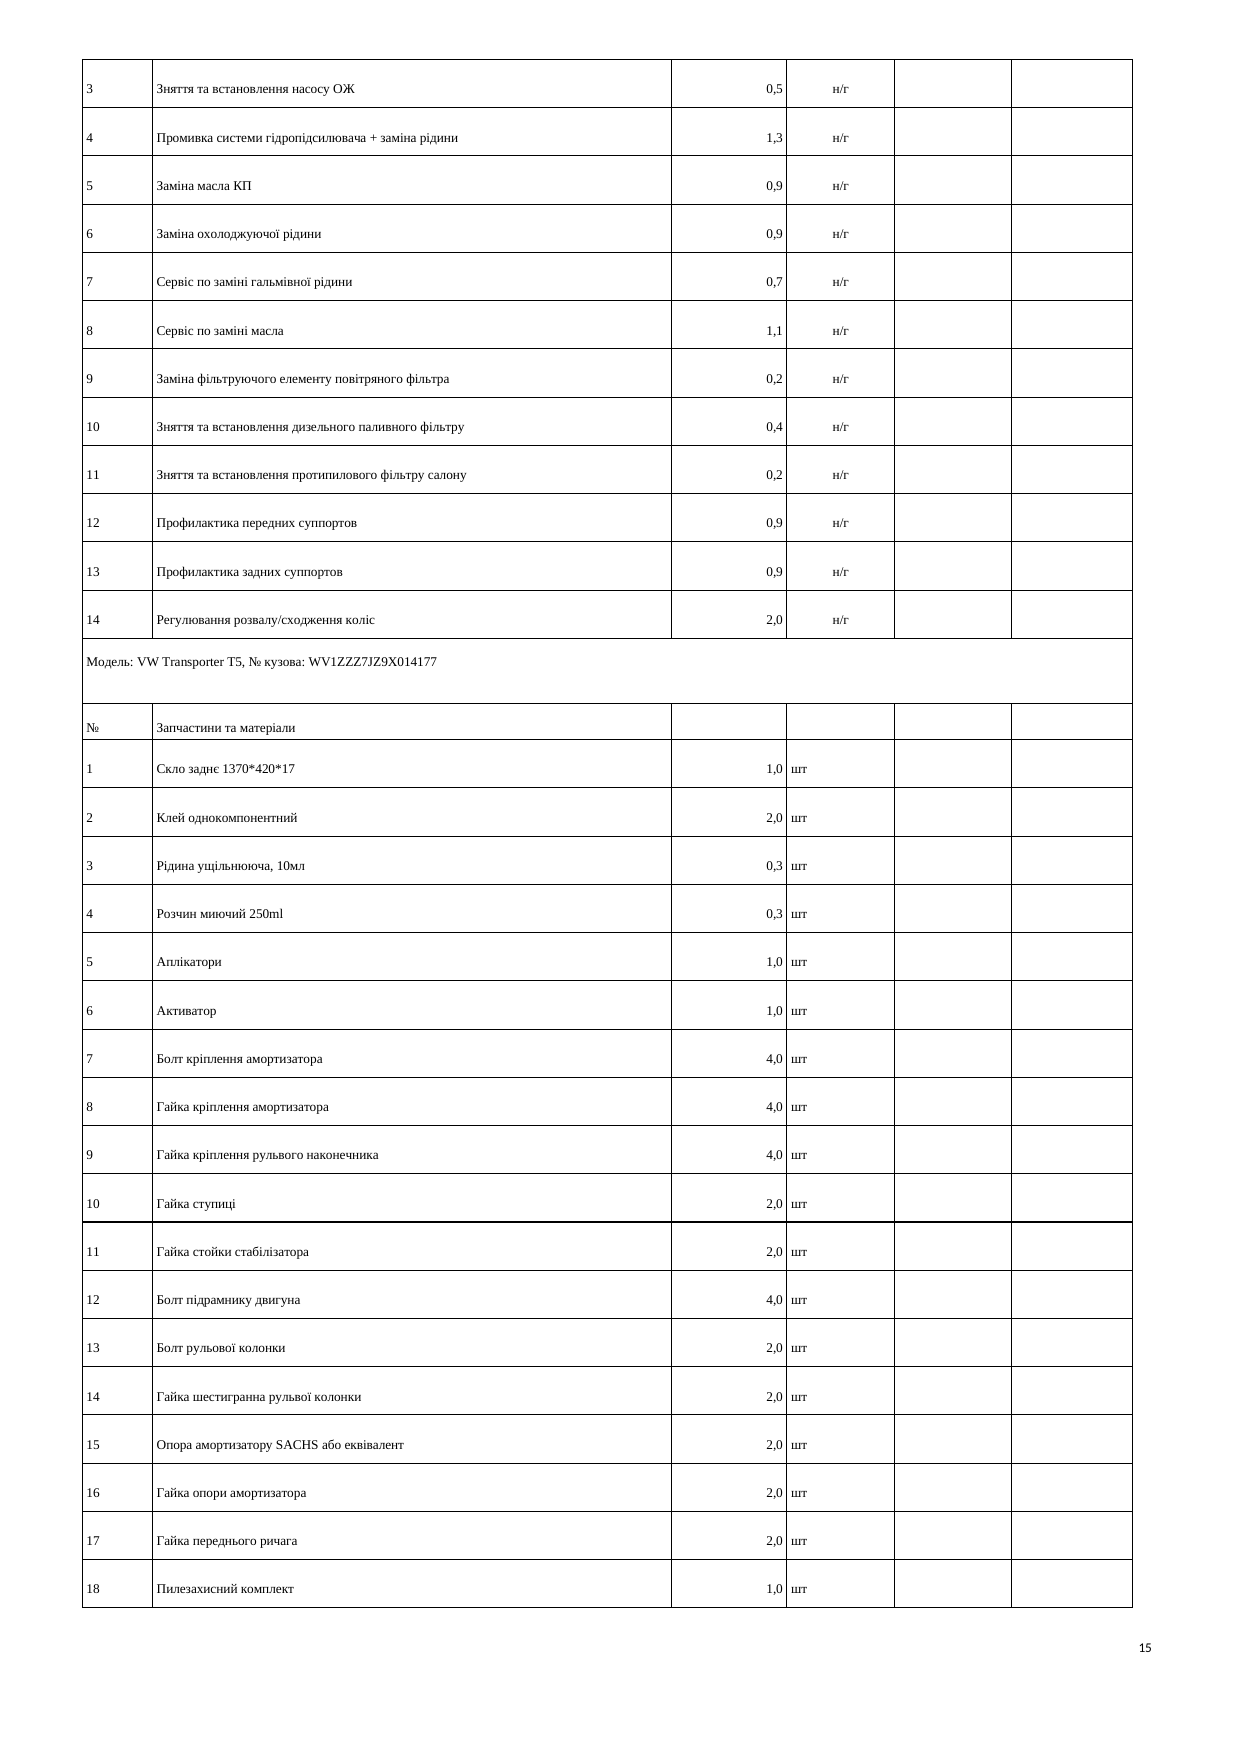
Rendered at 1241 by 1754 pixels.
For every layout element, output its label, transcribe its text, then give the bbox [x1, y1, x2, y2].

table_cell Активатор [153, 981, 671, 1028]
table_cell 6 [83, 205, 152, 252]
table_cell [895, 398, 1011, 445]
table_cell Опора амортизатору SACHS або еквівалент [153, 1415, 671, 1462]
table_cell 4,0 [672, 1271, 786, 1318]
table_cell 1 [83, 740, 152, 787]
table_cell [672, 704, 786, 739]
table_cell [895, 1319, 1011, 1366]
table_cell шт [787, 1030, 894, 1077]
table_cell н/г [787, 446, 894, 493]
table_cell 12 [83, 1271, 152, 1318]
table_cell н/г [787, 542, 894, 589]
table_cell [1012, 788, 1132, 836]
table_cell [895, 253, 1011, 300]
table_cell Клей однокомпонентний [153, 788, 671, 836]
table_cell [895, 1464, 1011, 1511]
table_cell 4,0 [672, 1126, 786, 1173]
table_cell [895, 788, 1011, 836]
table_cell 2,0 [672, 591, 786, 638]
table_cell [895, 156, 1011, 204]
table_cell [1012, 1464, 1132, 1511]
table_cell [895, 1271, 1011, 1318]
table_cell 2,0 [672, 1367, 786, 1414]
table_cell 0,5 [672, 60, 786, 107]
table_cell 9 [83, 1126, 152, 1173]
table_cell [895, 591, 1011, 638]
table_cell Гайка стойки стабілізатора [153, 1223, 671, 1269]
table_cell [895, 494, 1011, 541]
table_cell Гайка переднього ричага [153, 1512, 671, 1559]
table_cell [895, 1367, 1011, 1414]
table_cell н/г [787, 349, 894, 397]
table_cell 4 [83, 885, 152, 932]
table_cell [1012, 740, 1132, 787]
table_cell шт [787, 981, 894, 1028]
table_cell 5 [83, 933, 152, 980]
table_cell 7 [83, 1030, 152, 1077]
table_cell 4 [83, 108, 152, 155]
table_cell 3 [83, 60, 152, 107]
table_cell 10 [83, 1174, 152, 1221]
table_cell 16 [83, 1464, 152, 1511]
table_cell [1012, 591, 1132, 638]
table_cell [895, 740, 1011, 787]
table_cell [895, 1512, 1011, 1559]
table_cell Гайка опори амортизатора [153, 1464, 671, 1511]
table_cell Профилактика передних суппортов [153, 494, 671, 541]
table_cell [895, 1078, 1011, 1125]
table_cell 4,0 [672, 1078, 786, 1125]
table_cell [1012, 108, 1132, 155]
table_cell Промивка системи гідропідсилювача + заміна рідини [153, 108, 671, 155]
table_cell [895, 542, 1011, 589]
table_cell [1012, 1319, 1132, 1366]
table_cell 17 [83, 1512, 152, 1559]
table_cell [895, 1174, 1011, 1221]
table_cell Розчин миючий 250ml [153, 885, 671, 932]
table_cell 13 [83, 542, 152, 589]
table_cell шт [787, 1512, 894, 1559]
table_cell шт [787, 837, 894, 884]
table_cell № [83, 704, 152, 739]
table_cell [895, 1030, 1011, 1077]
table_cell 1,3 [672, 108, 786, 155]
table_cell [895, 704, 1011, 739]
table_cell н/г [787, 253, 894, 300]
table_cell [1012, 1415, 1132, 1462]
table_cell 0,7 [672, 253, 786, 300]
table_cell Сервіс по заміні масла [153, 301, 671, 348]
table_cell н/г [787, 301, 894, 348]
table_cell 0,3 [672, 837, 786, 884]
table_cell шт [787, 1223, 894, 1269]
table_cell Сервіс по заміні гальмівної рідини [153, 253, 671, 300]
table_cell 14 [83, 1367, 152, 1414]
table_cell шт [787, 1078, 894, 1125]
table_cell [1012, 1560, 1132, 1607]
table_cell шт [787, 1319, 894, 1366]
table_cell шт [787, 885, 894, 932]
table_cell [895, 885, 1011, 932]
table_cell н/г [787, 398, 894, 445]
table_cell н/г [787, 205, 894, 252]
table_cell [895, 1415, 1011, 1462]
table_cell [895, 1223, 1011, 1269]
table_cell 0,2 [672, 446, 786, 493]
table_cell [895, 446, 1011, 493]
table_cell 2 [83, 788, 152, 836]
table_cell 2,0 [672, 1223, 786, 1269]
table_cell [1012, 301, 1132, 348]
table_cell Рідина ущільнююча, 10мл [153, 837, 671, 884]
table_cell Зняття та встановлення протипилового фільтру салону [153, 446, 671, 493]
table_cell 14 [83, 591, 152, 638]
table_cell [895, 301, 1011, 348]
table_cell н/г [787, 108, 894, 155]
table_cell 10 [83, 398, 152, 445]
table_cell 1,1 [672, 301, 786, 348]
table_cell [1012, 933, 1132, 980]
table_cell Гайка шестигранна рульвої колонки [153, 1367, 671, 1414]
table_cell 2,0 [672, 1512, 786, 1559]
table_cell [1012, 837, 1132, 884]
table_cell шт [787, 1174, 894, 1221]
table_cell 6 [83, 981, 152, 1028]
table_cell [1012, 981, 1132, 1028]
table_cell 2,0 [672, 788, 786, 836]
table_cell Зняття та встановлення насосу ОЖ [153, 60, 671, 107]
table_cell 2,0 [672, 1464, 786, 1511]
table_cell н/г [787, 591, 894, 638]
table_cell Профилактика задних суппортов [153, 542, 671, 589]
table_cell [1012, 704, 1132, 739]
table_cell 3 [83, 837, 152, 884]
table_cell Болт підрамнику двигуна [153, 1271, 671, 1318]
table_cell [895, 1560, 1011, 1607]
table_cell Гайка кріплення амортизатора [153, 1078, 671, 1125]
table_cell [1012, 542, 1132, 589]
table_cell 1,0 [672, 981, 786, 1028]
table_cell шт [787, 1464, 894, 1511]
table_cell [1012, 885, 1132, 932]
table_cell Аплікатори [153, 933, 671, 980]
table_cell 15 [83, 1415, 152, 1462]
table_cell 2,0 [672, 1319, 786, 1366]
table_cell 2,0 [672, 1415, 786, 1462]
table_cell [895, 108, 1011, 155]
table_cell Заміна фільтруючого елементу повітряного фільтра [153, 349, 671, 397]
table_cell 0,9 [672, 205, 786, 252]
table_cell 8 [83, 1078, 152, 1125]
table_cell 18 [83, 1560, 152, 1607]
table_cell Модель: VW Transporter T5, № кузова: WV1ZZZ7JZ9X014177 [83, 639, 1132, 703]
table_cell [1012, 1078, 1132, 1125]
table_cell н/г [787, 156, 894, 204]
table_cell 0,4 [672, 398, 786, 445]
table_cell 0,2 [672, 349, 786, 397]
table_cell [1012, 1223, 1132, 1269]
table_cell 0,9 [672, 494, 786, 541]
table_cell 4,0 [672, 1030, 786, 1077]
table_cell [1012, 494, 1132, 541]
table_cell [895, 981, 1011, 1028]
table_cell 0,9 [672, 542, 786, 589]
table_cell 13 [83, 1319, 152, 1366]
table_cell 0,9 [672, 156, 786, 204]
table_cell 0,3 [672, 885, 786, 932]
table_cell 2,0 [672, 1174, 786, 1221]
table_cell 7 [83, 253, 152, 300]
table_cell [1012, 253, 1132, 300]
table_cell 12 [83, 494, 152, 541]
table_cell [1012, 398, 1132, 445]
table_cell [895, 60, 1011, 107]
table_cell шт [787, 1271, 894, 1318]
table_cell [895, 205, 1011, 252]
table_cell Заміна масла КП [153, 156, 671, 204]
table_cell Регулювання розвалу/сходження коліс [153, 591, 671, 638]
table_cell [895, 1126, 1011, 1173]
table_cell [895, 837, 1011, 884]
table_cell 1,0 [672, 933, 786, 980]
table_cell [1012, 1512, 1132, 1559]
table_cell [895, 933, 1011, 980]
table_cell [1012, 1030, 1132, 1077]
table_cell [1012, 349, 1132, 397]
table_cell Болт кріплення амортизатора [153, 1030, 671, 1077]
table_cell 9 [83, 349, 152, 397]
table_cell Гайка ступиці [153, 1174, 671, 1221]
table_cell [895, 349, 1011, 397]
table_cell Запчастини та матеріали [153, 704, 671, 739]
table_cell шт [787, 788, 894, 836]
table_cell шт [787, 933, 894, 980]
table_cell [1012, 1367, 1132, 1414]
table_cell [787, 704, 894, 739]
table_cell н/г [787, 494, 894, 541]
table_cell [1012, 60, 1132, 107]
table_cell 11 [83, 1223, 152, 1269]
table_cell шт [787, 1126, 894, 1173]
table_cell Заміна охолоджуючої рідини [153, 205, 671, 252]
table_cell [1012, 205, 1132, 252]
table_cell шт [787, 740, 894, 787]
table_cell 5 [83, 156, 152, 204]
table_cell Скло заднє 1370*420*17 [153, 740, 671, 787]
table_cell н/г [787, 60, 894, 107]
table_cell 1,0 [672, 1560, 786, 1607]
table_cell [1012, 1271, 1132, 1318]
table_cell [1012, 446, 1132, 493]
table_cell шт [787, 1367, 894, 1414]
table_cell [1012, 1126, 1132, 1173]
table_cell Гайка кріплення рульвого наконечника [153, 1126, 671, 1173]
table_cell Болт рульової колонки [153, 1319, 671, 1366]
table_cell 11 [83, 446, 152, 493]
table_cell шт [787, 1560, 894, 1607]
table_cell Зняття та встановлення дизельного паливного фільтру [153, 398, 671, 445]
table_cell [1012, 1174, 1132, 1221]
table_cell 8 [83, 301, 152, 348]
table_cell шт [787, 1415, 894, 1462]
table_cell [1012, 156, 1132, 204]
table_cell 1,0 [672, 740, 786, 787]
table_cell Пилезахисний комплект [153, 1560, 671, 1607]
